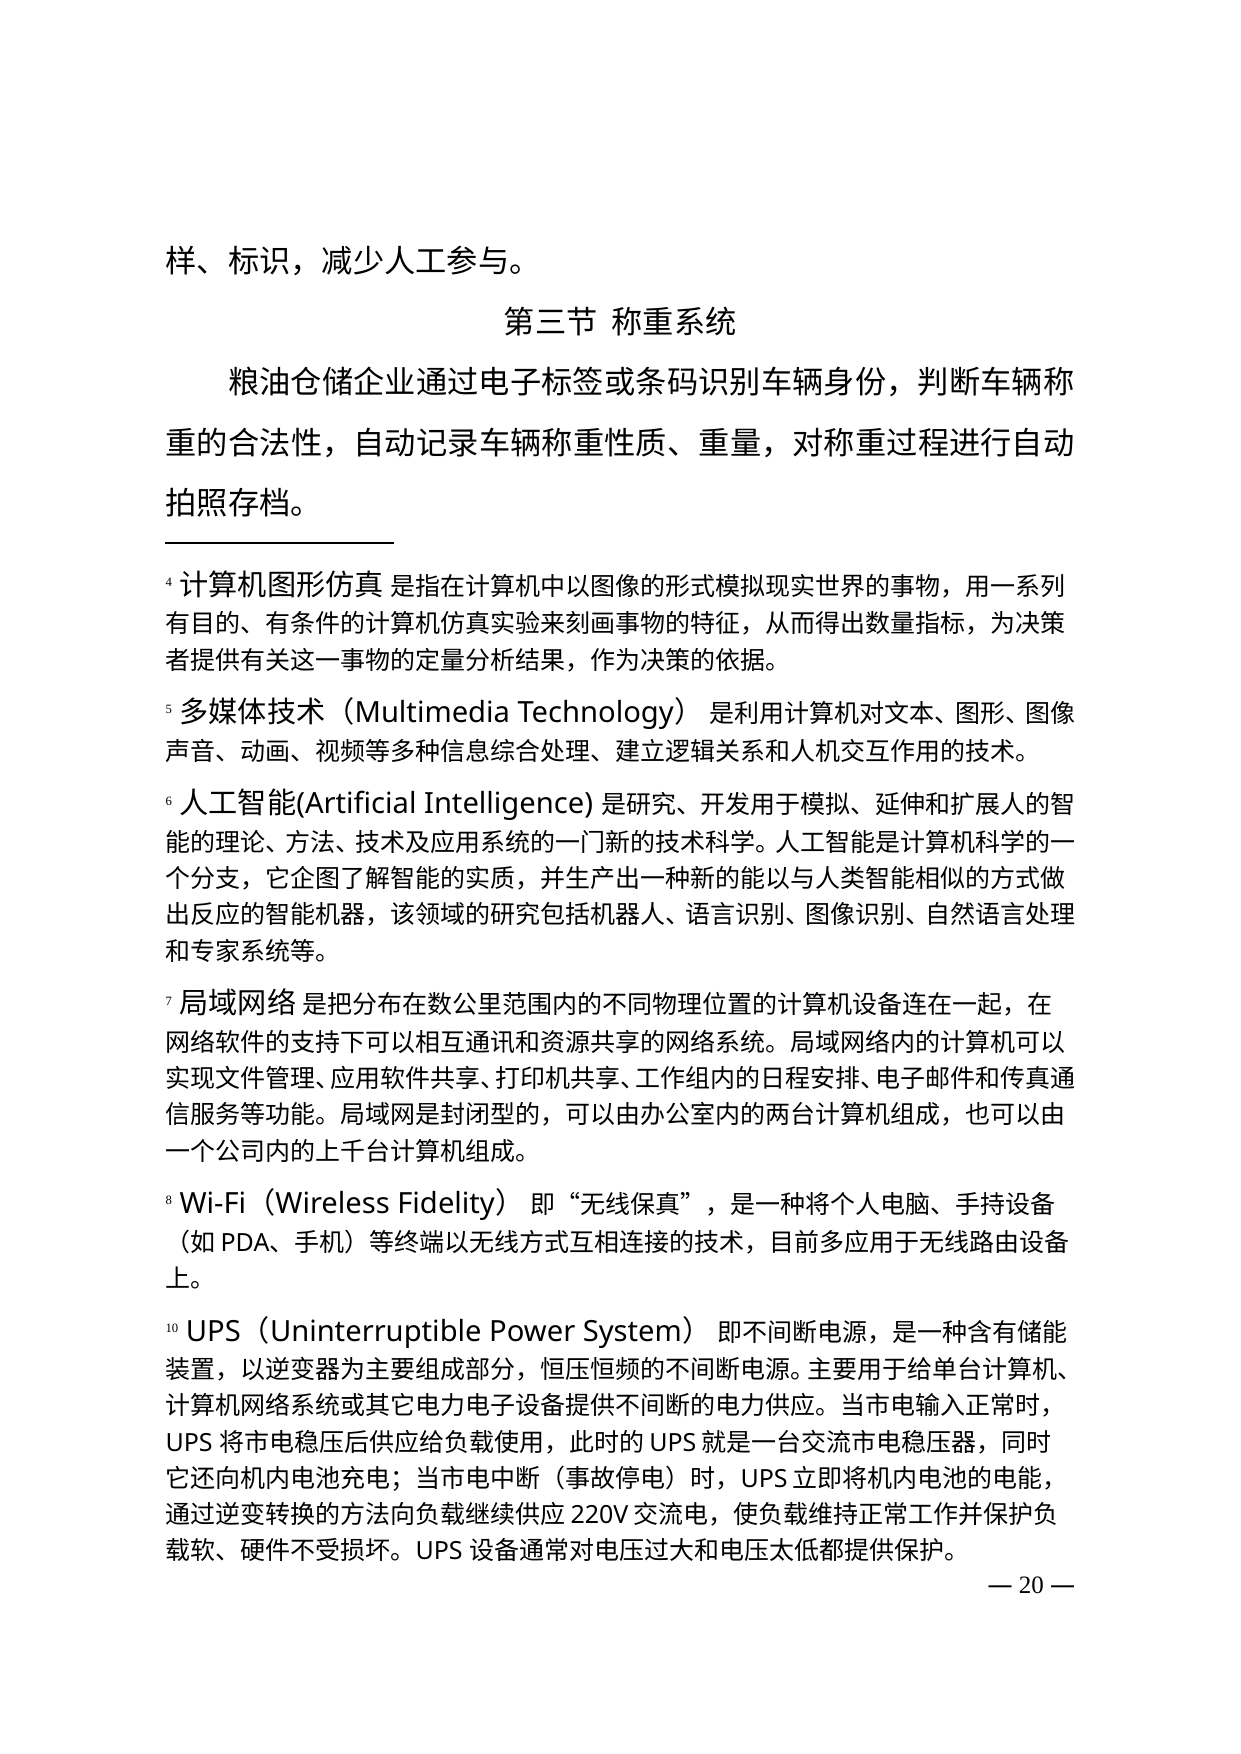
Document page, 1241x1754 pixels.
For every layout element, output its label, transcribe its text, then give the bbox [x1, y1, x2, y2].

text （一）点位覆盖。巡更点要覆盖主要进出通道、药品库、器械库、重点防火防盗场所以及视频监控的盲区。 [165, 412, 1075, 537]
text （三）具备巡查信息采集、巡查信息查询、巡查信息统计、巡查班次路线安排等功能。 [165, 662, 1075, 787]
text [165, 1474, 1075, 1537]
text （三）具备阻挡威慑、入侵报警、区域性报警、图像化显示等功能，并支持与其他安防系统的报警联动。 [165, 1162, 1075, 1287]
text 四、自动报警系统的基本要求 [165, 1412, 1075, 1474]
text （四）系统应符合《安全防范技术工程设计规范》（GB 50348）。 [165, 1287, 1075, 1412]
text 二、电子巡更系统的基本要求 [165, 349, 1075, 412]
text 三、电子周界系统的基本要求 [165, 912, 1075, 974]
text （四）系统应符合《视频安防监控系统工程设计规范》（GB 50395）和《安全防范技术工程设计规范》（GB 50348）。 [165, 224, 1075, 349]
text （一）覆盖区域为整个建筑场所的一周，出入场所通道除外。 [165, 974, 1075, 1037]
text （二）可以与视频监控等系统整合集成，接口符合国家相关标准。 [165, 537, 1075, 662]
text （二）可以与视频监控等系统整合集成，接口符合国家相关标准。 [165, 1037, 1075, 1162]
text （四）符合《电子巡查系统技术要求》（GA/T 644）和《安全防范技术工程设计规范》（GB 50348）。 [165, 787, 1075, 912]
